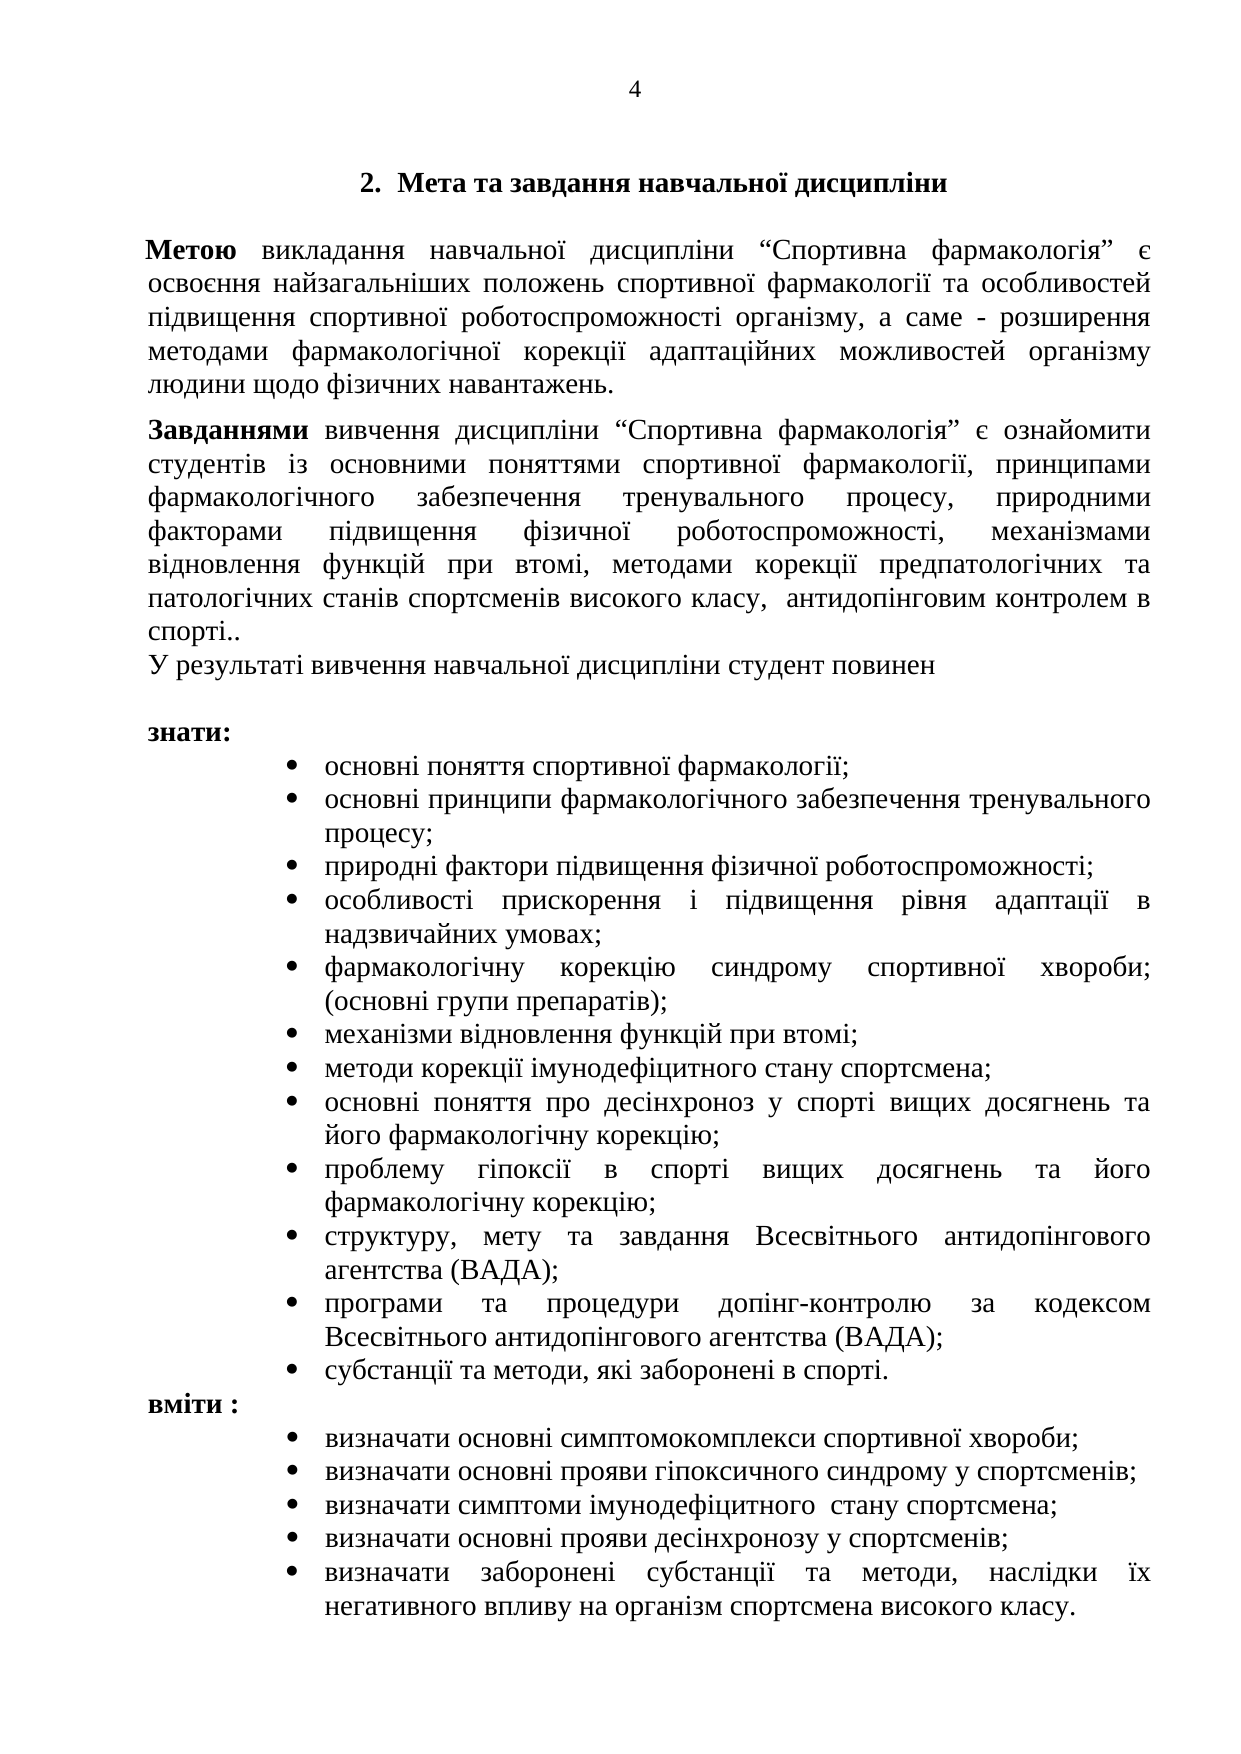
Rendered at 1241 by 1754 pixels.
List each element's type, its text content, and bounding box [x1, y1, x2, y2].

list основні принципи фармакологічного забезпечення тренувального процесу; [287, 781, 1152, 848]
list особливості прискорення і підвищення рівня адаптації в надзвичайних умовах; [287, 882, 1152, 949]
list Мета та завдання навчальної дисципліни [156, 165, 1152, 198]
text У результаті вивчення навчальної дисципліни студент повинен [148, 647, 1152, 681]
list основні поняття про десінхроноз у спорті вищих досягнень та його фармакологічну корекцію; [287, 1084, 1152, 1151]
text Завданнями вивчення дисципліни “Спортивна фармакологія” є ознайомити студентів із основними поняттями спортивної фармакології, принципами фармакологічного забезпечення тренувального процесу, природними факторами підвищення фізичної роботоспроможності, механізмами відновлення функцій при втомі, методами корекції предпатологічних та патологічних станів спортсменів високого класу, антидопінговим контролем в спорті.. [148, 412, 1152, 647]
list основні поняття спортивної фармакології; [287, 748, 1152, 781]
text знати: [148, 714, 1152, 748]
list механізми відновлення функцій при втомі; [287, 1016, 1152, 1050]
list структуру, мету та завдання Всесвітнього антидопінгового агентства (ВАДА); [287, 1218, 1152, 1285]
text Метою викладання навчальної дисципліни “Спортивна фармакологія” є освоєння найзагальніших положень спортивної фармакології та особливостей підвищення спортивної роботоспроможності організму, а саме - розширення методами фармакологічної корекції адаптаційних можливостей організму людини щодо фізичних навантажень. [145, 232, 1152, 400]
list визначати основні прояви гіпоксичного синдрому у спортсменів; [287, 1453, 1152, 1487]
text вміти : [148, 1386, 1152, 1420]
list методи корекції імунодефіцитного стану спортсмена; [287, 1050, 1152, 1084]
list визначати симптоми імунодефіцитного стану спортсмена; [287, 1487, 1152, 1521]
list фармакологічну корекцію синдрому спортивної хвороби; (основні групи препаратів); [287, 949, 1152, 1016]
list проблему гіпоксії в спорті вищих досягнень та його фармакологічну корекцію; [287, 1151, 1152, 1218]
list визначати заборонені субстанції та методи, наслідки їх негативного впливу на організм спортсмена високого класу. [287, 1554, 1152, 1621]
list субстанції та методи, які заборонені в спорті. [287, 1352, 1152, 1386]
list визначати основні симптомокомплекси спортивної хвороби; [287, 1420, 1152, 1453]
list програми та процедури допінг-контролю за кодексом Всесвітнього антидопінгового агентства (ВАДА); [287, 1285, 1152, 1352]
list визначати основні прояви десінхронозу у спортсменів; [287, 1521, 1152, 1554]
list природні фактори підвищення фізичної роботоспроможності; [287, 848, 1152, 882]
